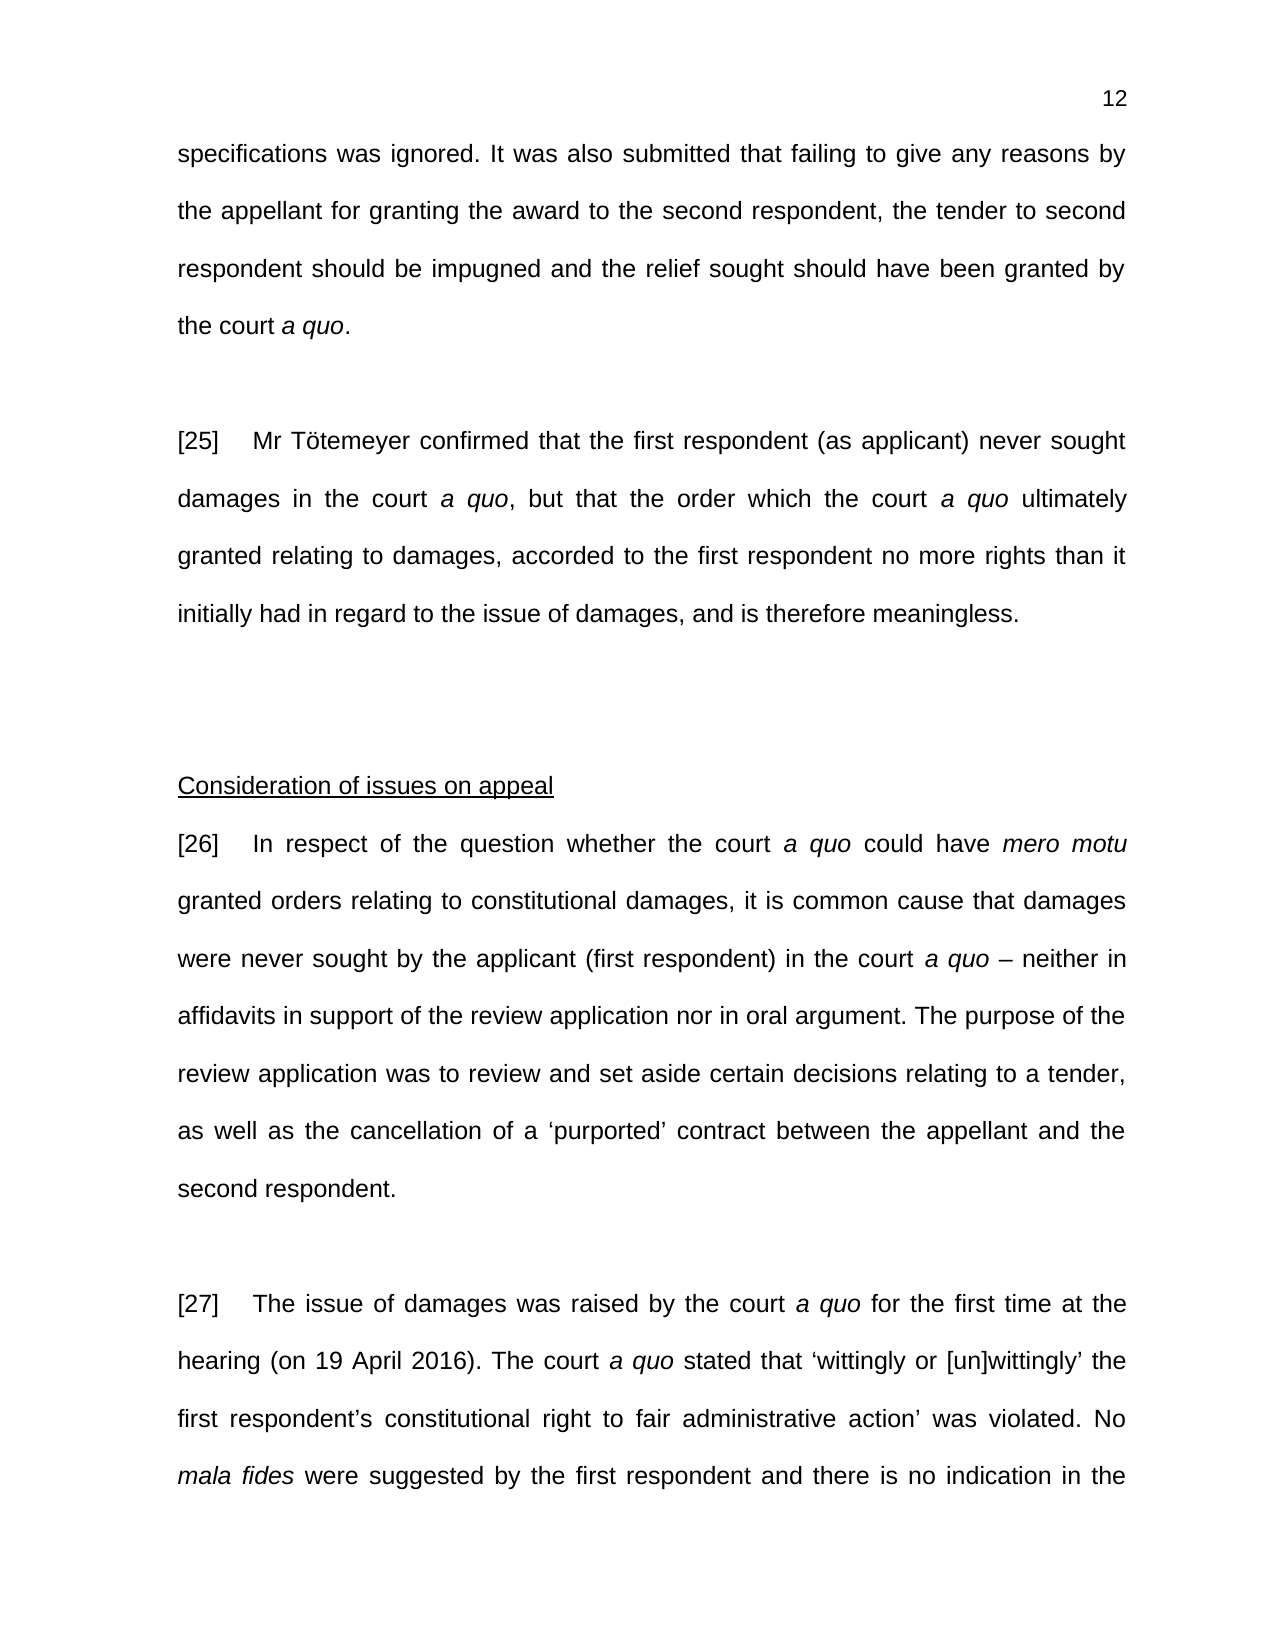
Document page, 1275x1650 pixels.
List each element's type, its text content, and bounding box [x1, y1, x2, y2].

list Mr Tötemeyer confirmed that the first respondent (as applicant) never sought damages in the court a quo, but that the order which the court a quo ultimately granted relating to damages, accorded to the first respondent no more rights than it initially had in regard to the issue of damages, and is therefore meaningless. [177, 426, 1127, 628]
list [177, 1289, 1127, 1490]
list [177, 139, 1127, 340]
text Consideration of issues on appeal [177, 771, 1127, 800]
list In respect of the question whether the court a quo could have mero motu granted orders relating to constitutional damages, it is common cause that damages were never sought by the applicant (first respondent) in the court a quo – neither in affidavits in support of the review application nor in oral argument. The purpose of the review application was to review and set aside certain decisions relating to a tender, as well as the cancellation of a ‘purported’ contract between the appellant and the second respondent. [177, 829, 1127, 1203]
